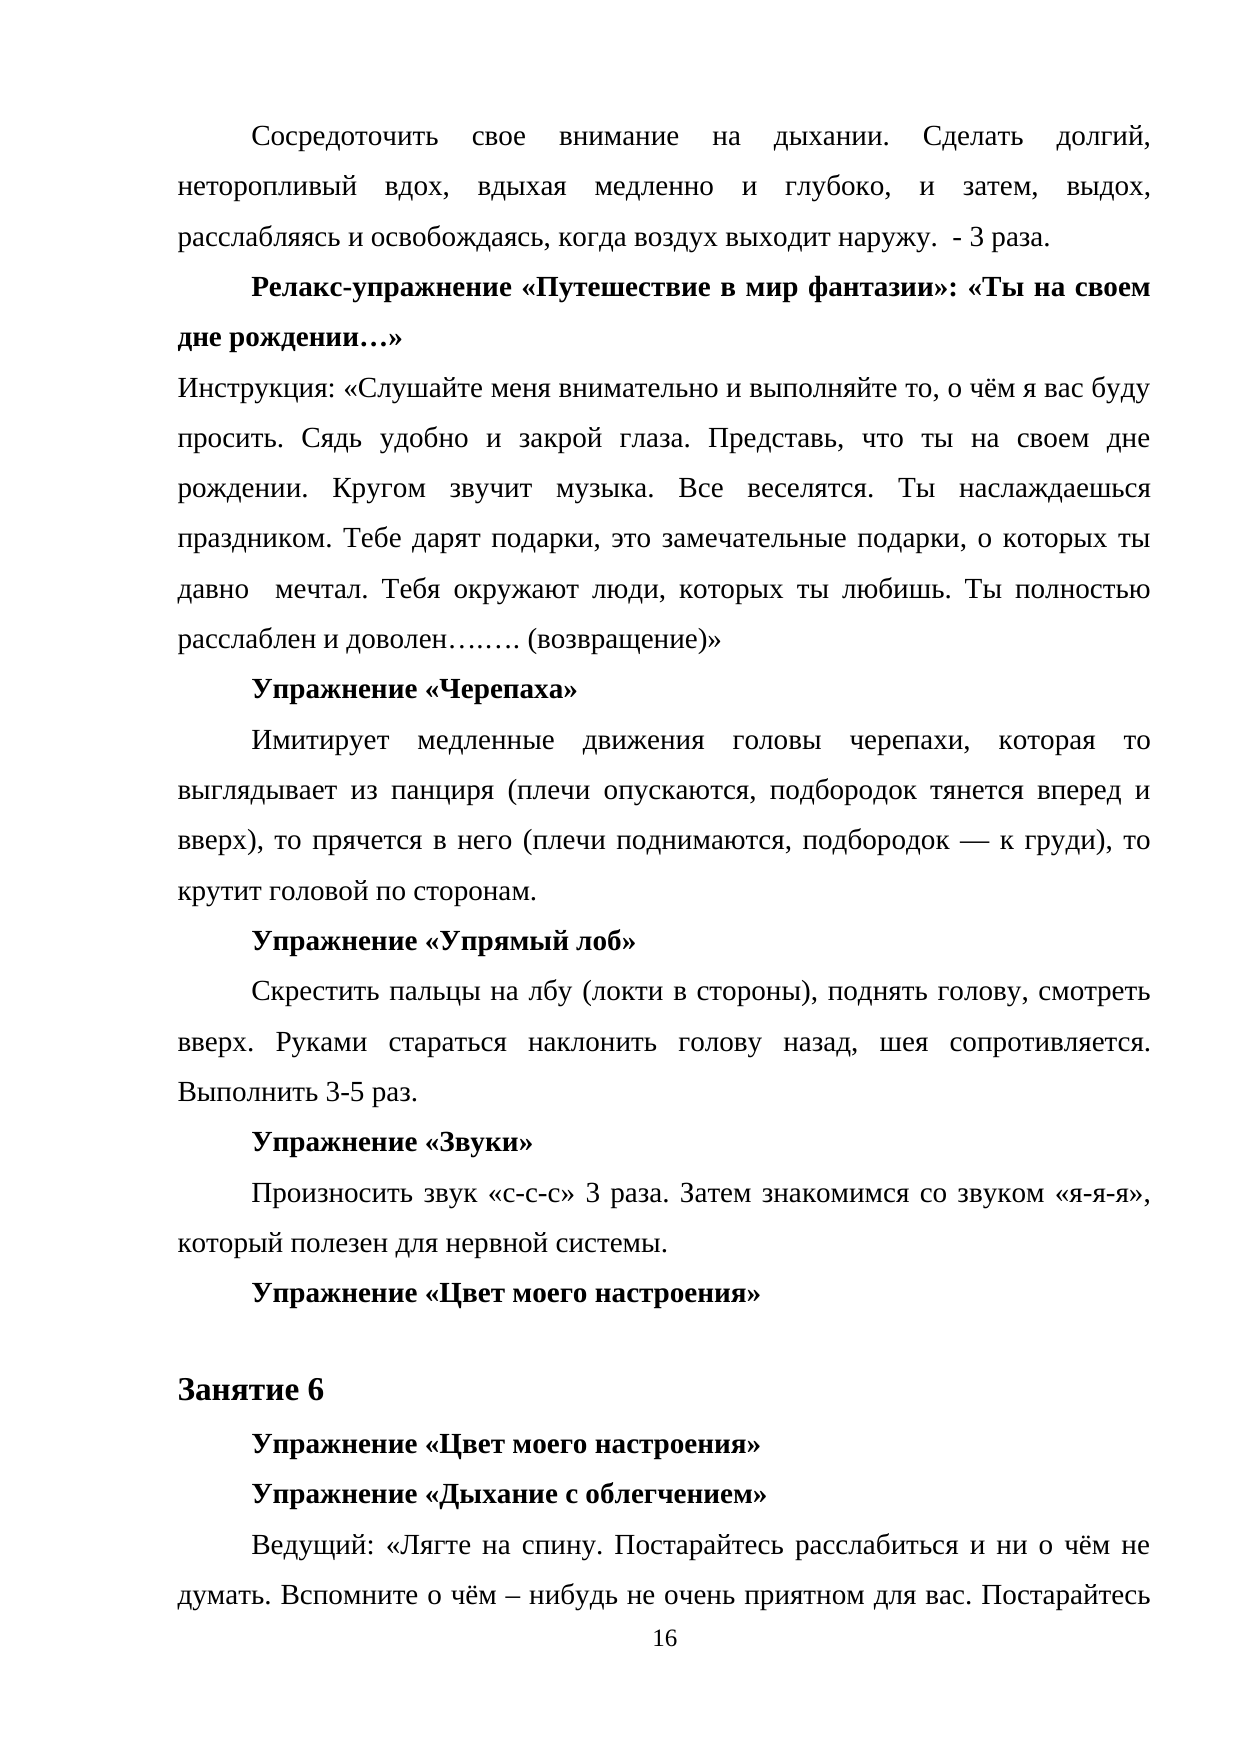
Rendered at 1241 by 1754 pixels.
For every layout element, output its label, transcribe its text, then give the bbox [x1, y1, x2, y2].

text Упражнение «Звуки» [177, 1124, 1152, 1158]
text Сосредоточить свое внимание на дыхании. Сделать долгий, неторопливый вдох, вдыхая медленно и глубоко, и затем, выдох, расслабляясь и освобождаясь, когда воздух выходит наружу. - 3 раза. [177, 118, 1152, 252]
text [177, 1527, 1152, 1611]
text Занятие 6 [177, 1369, 1152, 1407]
text Инструкция: «Слушайте меня внимательно и выполняйте то, о чём я вас буду просить. Сядь удобно и закрой глаза. Представь, что ты на своем дне рождении. Кругом звучит музыка. Все веселятся. Ты наслаждаешься праздником. Тебе дарят подарки, это замечательные подарки, о которых ты давно мечтал. Тебя окружают люди, которых ты любишь. Ты полностью расслаблен и доволен….…. (возвращение)» [177, 370, 1152, 655]
text Упражнение «Черепаха» [177, 672, 1152, 705]
text Произносить звук «с-с-с» 3 раза. Затем знакомимся со звуком «я-я-я», который полезен для нервной системы. [177, 1175, 1152, 1258]
text Упражнение «Цвет моего настроения» [177, 1426, 1152, 1460]
text Имитирует медленные движения головы черепахи, которая то выглядывает из панциря (плечи опускаются, подбородок тянется вперед и вверх), то прячется в него (плечи поднимаются, подбородок — к груди), то крутит головой по сторонам. [177, 722, 1152, 906]
text Упражнение «Упрямый лоб» [177, 923, 1152, 957]
text Скрестить пальцы на лбу (локти в стороны), поднять голову, смотреть вверх. Руками стараться наклонить голову назад, шея сопротивляется. Выполнить 3-5 раз. [177, 973, 1152, 1108]
text Упражнение «Дыхание с облегчением» [177, 1477, 1152, 1510]
text Релакс-упражнение «Путешествие в мир фантазии»: «Ты на своем дне рождении…» [177, 269, 1152, 353]
text Упражнение «Цвет моего настроения» [177, 1275, 1152, 1309]
